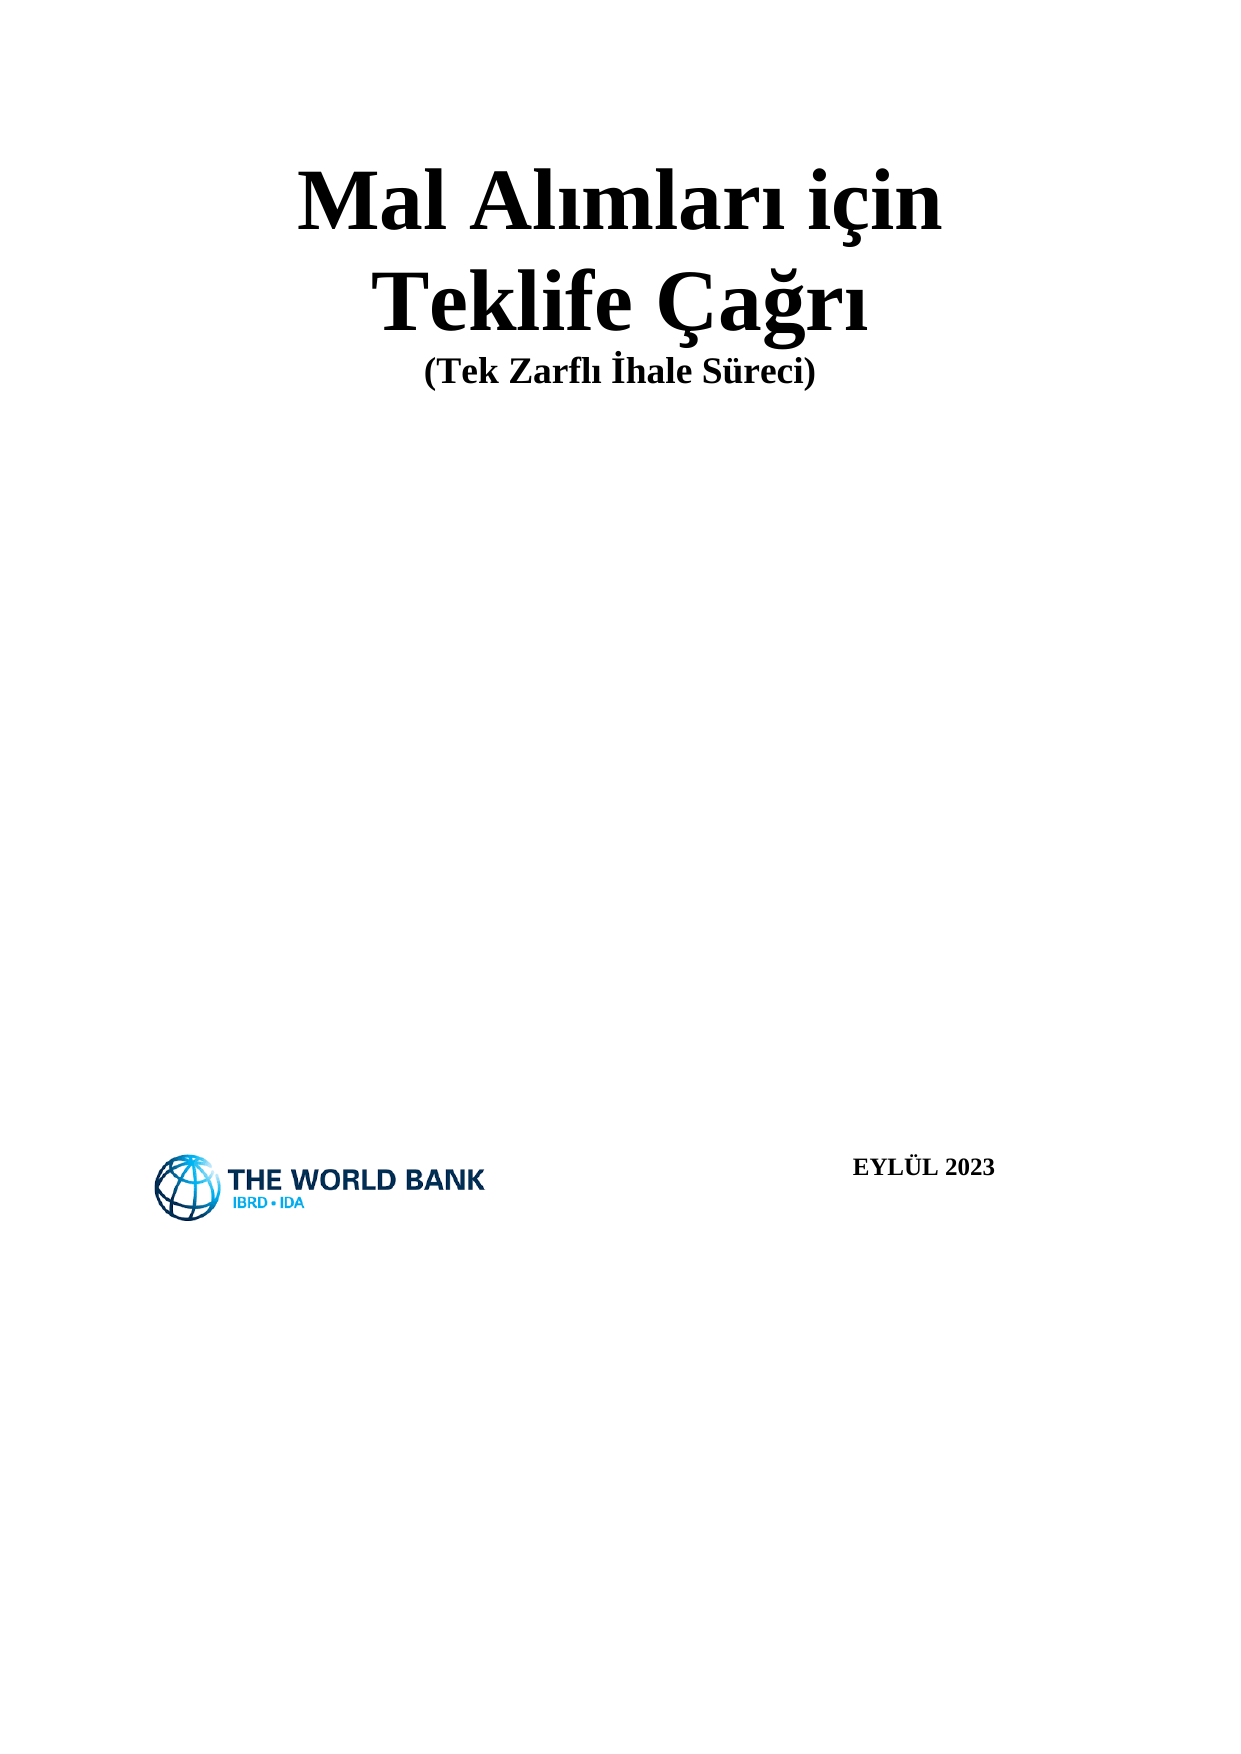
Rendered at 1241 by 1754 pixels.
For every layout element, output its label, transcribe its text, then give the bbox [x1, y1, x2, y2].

text Teklife Çağrı [148, 248, 1093, 349]
text Mal Alımları için [148, 148, 1093, 248]
text (Tek Zarflı İhale Süreci) [148, 349, 1093, 392]
picture [147, 1142, 494, 1233]
